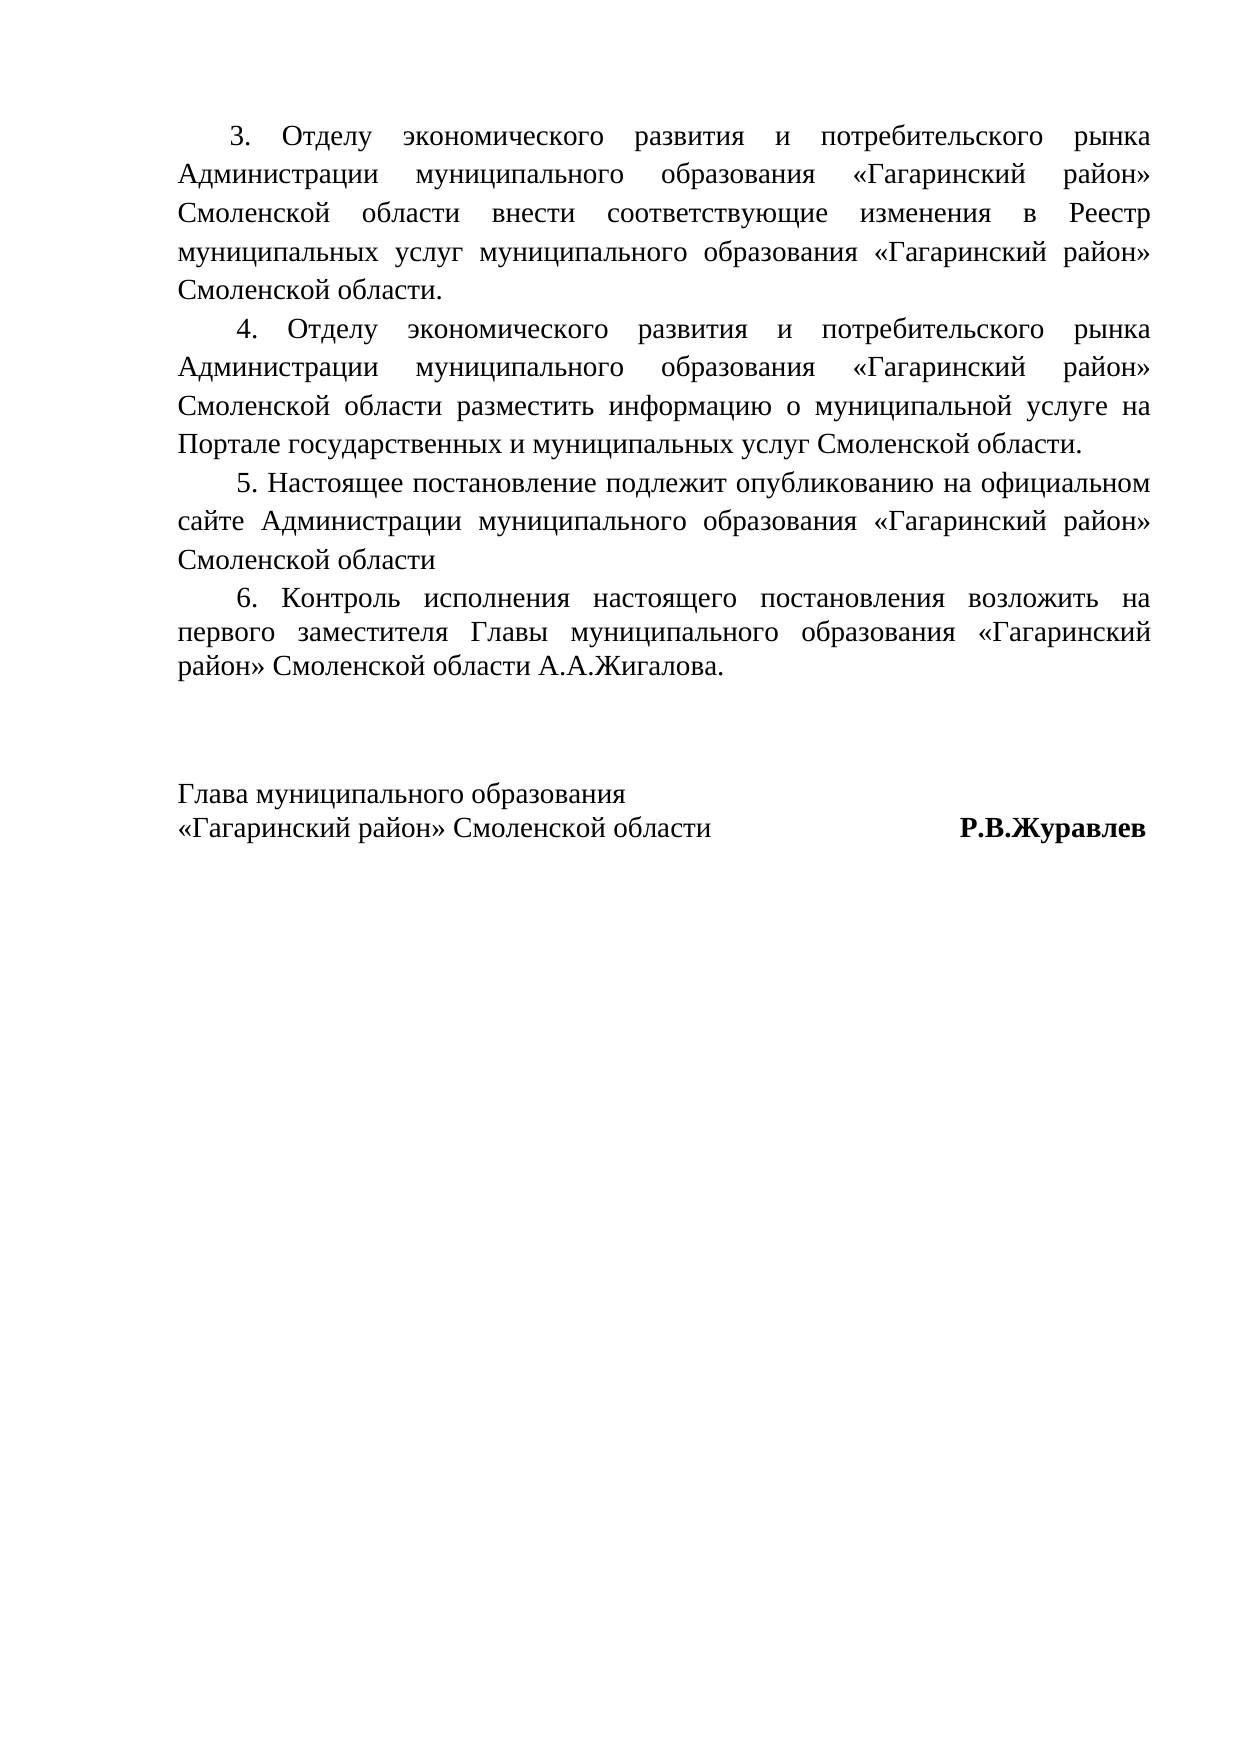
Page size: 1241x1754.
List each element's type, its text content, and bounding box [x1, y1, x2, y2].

text 4. Отделу экономического развития и потребительского рынка Администрации муниципального образования «Гагаринский район» Смоленской области разместить информацию о муниципальной услуге на Портале государственных и муниципальных услуг Смоленской области. [177, 311, 1152, 460]
text 3. Отделу экономического развития и потребительского рынка Администрации муниципального образования «Гагаринский район» Смоленской области внести соответствующие изменения в Реестр муниципальных услуг муниципального образования «Гагаринский район» Смоленской области. [177, 118, 1152, 306]
text «Гагаринский район» Смоленской области Р.В.Журавлев [177, 810, 1152, 843]
text 6. Контроль исполнения настоящего постановления возложить на первого заместителя Главы муниципального образования «Гагаринский район» Смоленской области А.А.Жигалова. [177, 581, 1152, 681]
text 5. Настоящее постановление подлежит опубликованию на официальном сайте Администрации муниципального образования «Гагаринский район» Смоленской области [177, 465, 1152, 576]
text Глава муниципального образования [177, 776, 1152, 810]
